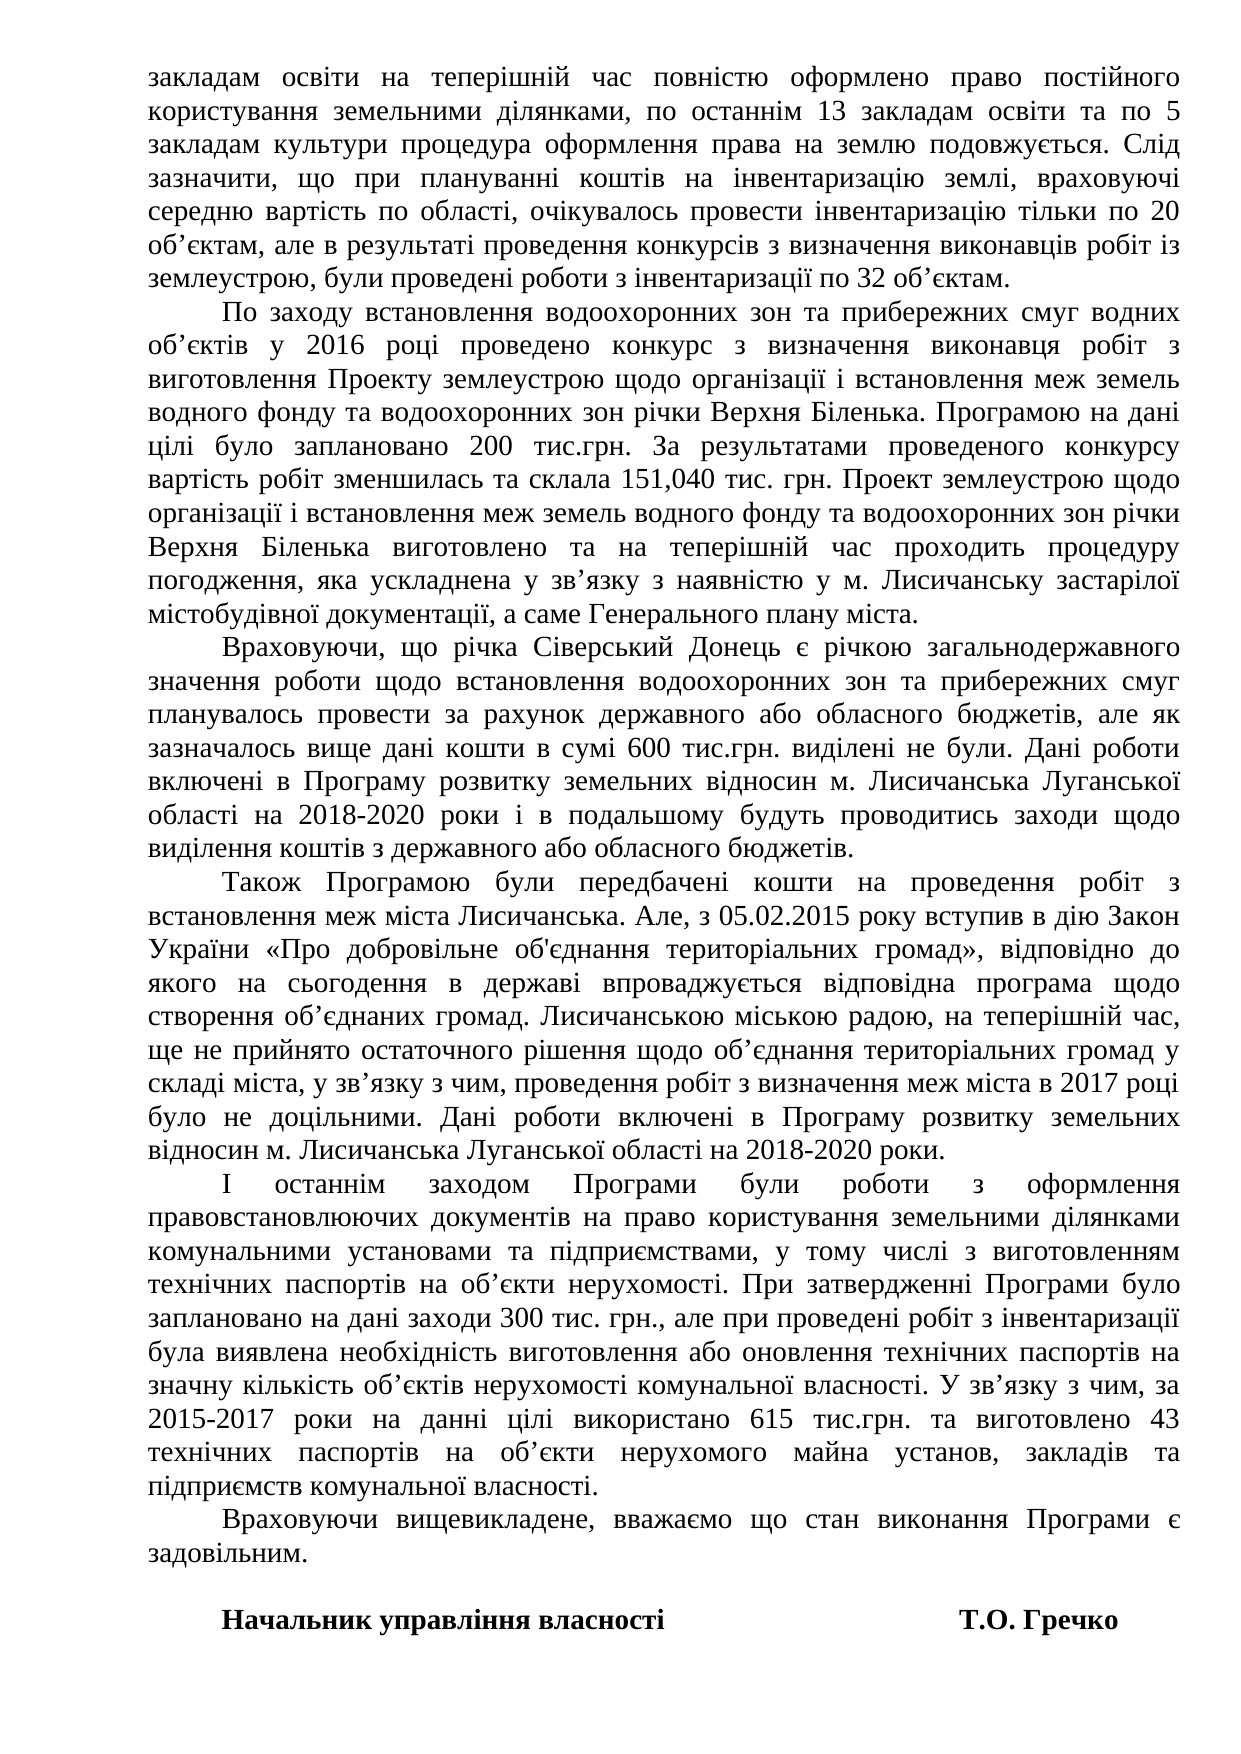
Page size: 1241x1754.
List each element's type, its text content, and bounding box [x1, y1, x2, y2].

text Начальник управління власності Т.О. Гречко [148, 1602, 1181, 1636]
text По заходу встановлення водоохоронних зон та прибережних смуг водних об’єктів у 2016 році проведено конкурс з визначення виконавця робіт з виготовлення Проекту землеустрою щодо організації і встановлення меж земель водного фонду та водоохоронних зон річки Верхня Біленька. Програмою на дані цілі було заплановано 200 тис.грн. За результатами проведеного конкурсу вартість робіт зменшилась та склала 151,040 тис. грн. Проект землеустрою щодо організації і встановлення меж земель водного фонду та водоохоронних зон річки Верхня Біленька виготовлено та на теперішній час проходить процедуру погодження, яка ускладнена у зв’язку з наявністю у м. Лисичанську застарілої містобудівної документації, а саме Генерального плану міста. [148, 294, 1181, 629]
text І останнім заходом Програми були роботи з оформлення правовстановлюючих документів на право користування земельними ділянками комунальними установами та підприємствами, у тому числі з виготовленням технічних паспортів на об’єкти нерухомості. При затвердженні Програми було заплановано на дані заходи 300 тис. грн., але при проведені робіт з інвентаризації була виявлена необхідність виготовлення або оновлення технічних паспортів на значну кількість об’єктів нерухомості комунальної власності. У зв’язку з чим, за 2015-2017 роки на данні цілі використано 615 тис.грн. та виготовлено 43 технічних паспортів на об’єкти нерухомого майна установ, закладів та підприємств комунальної власності. [148, 1166, 1181, 1501]
text Також Програмою були передбачені кошти на проведення робіт з встановлення меж міста Лисичанська. Але, з 05.02.2015 року вступив в дію Закон України «Про добровільне об'єднання територіальних громад», відповідно до якого на сьогодення в державі впроваджується відповідна програма щодо створення об’єднаних громад. Лисичанською міською радою, на теперішній час, ще не прийнято остаточного рішення щодо об’єднання територіальних громад у складі міста, у зв’язку з чим, проведення робіт з визначення меж міста в 2017 році було не доцільними. Дані роботи включені в Програму розвитку земельних відносин м. Лисичанська Луганської області на 2018-2020 роки. [148, 864, 1181, 1166]
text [148, 59, 1181, 294]
text Враховуючи вищевикладене, вважаємо що стан виконання Програми є задовільним. [148, 1501, 1181, 1568]
text Враховуючи, що річка Сіверський Донець є річкою загальнодержавного значення роботи щодо встановлення водоохоронних зон та прибережних смуг планувалось провести за рахунок державного або обласного бюджетів, але як зазначалось вище дані кошти в сумі 600 тис.грн. виділені не були. Дані роботи включені в Програму розвитку земельних відносин м. Лисичанська Луганської області на 2018-2020 роки і в подальшому будуть проводитись заходи щодо виділення коштів з державного або обласного бюджетів. [148, 629, 1181, 864]
